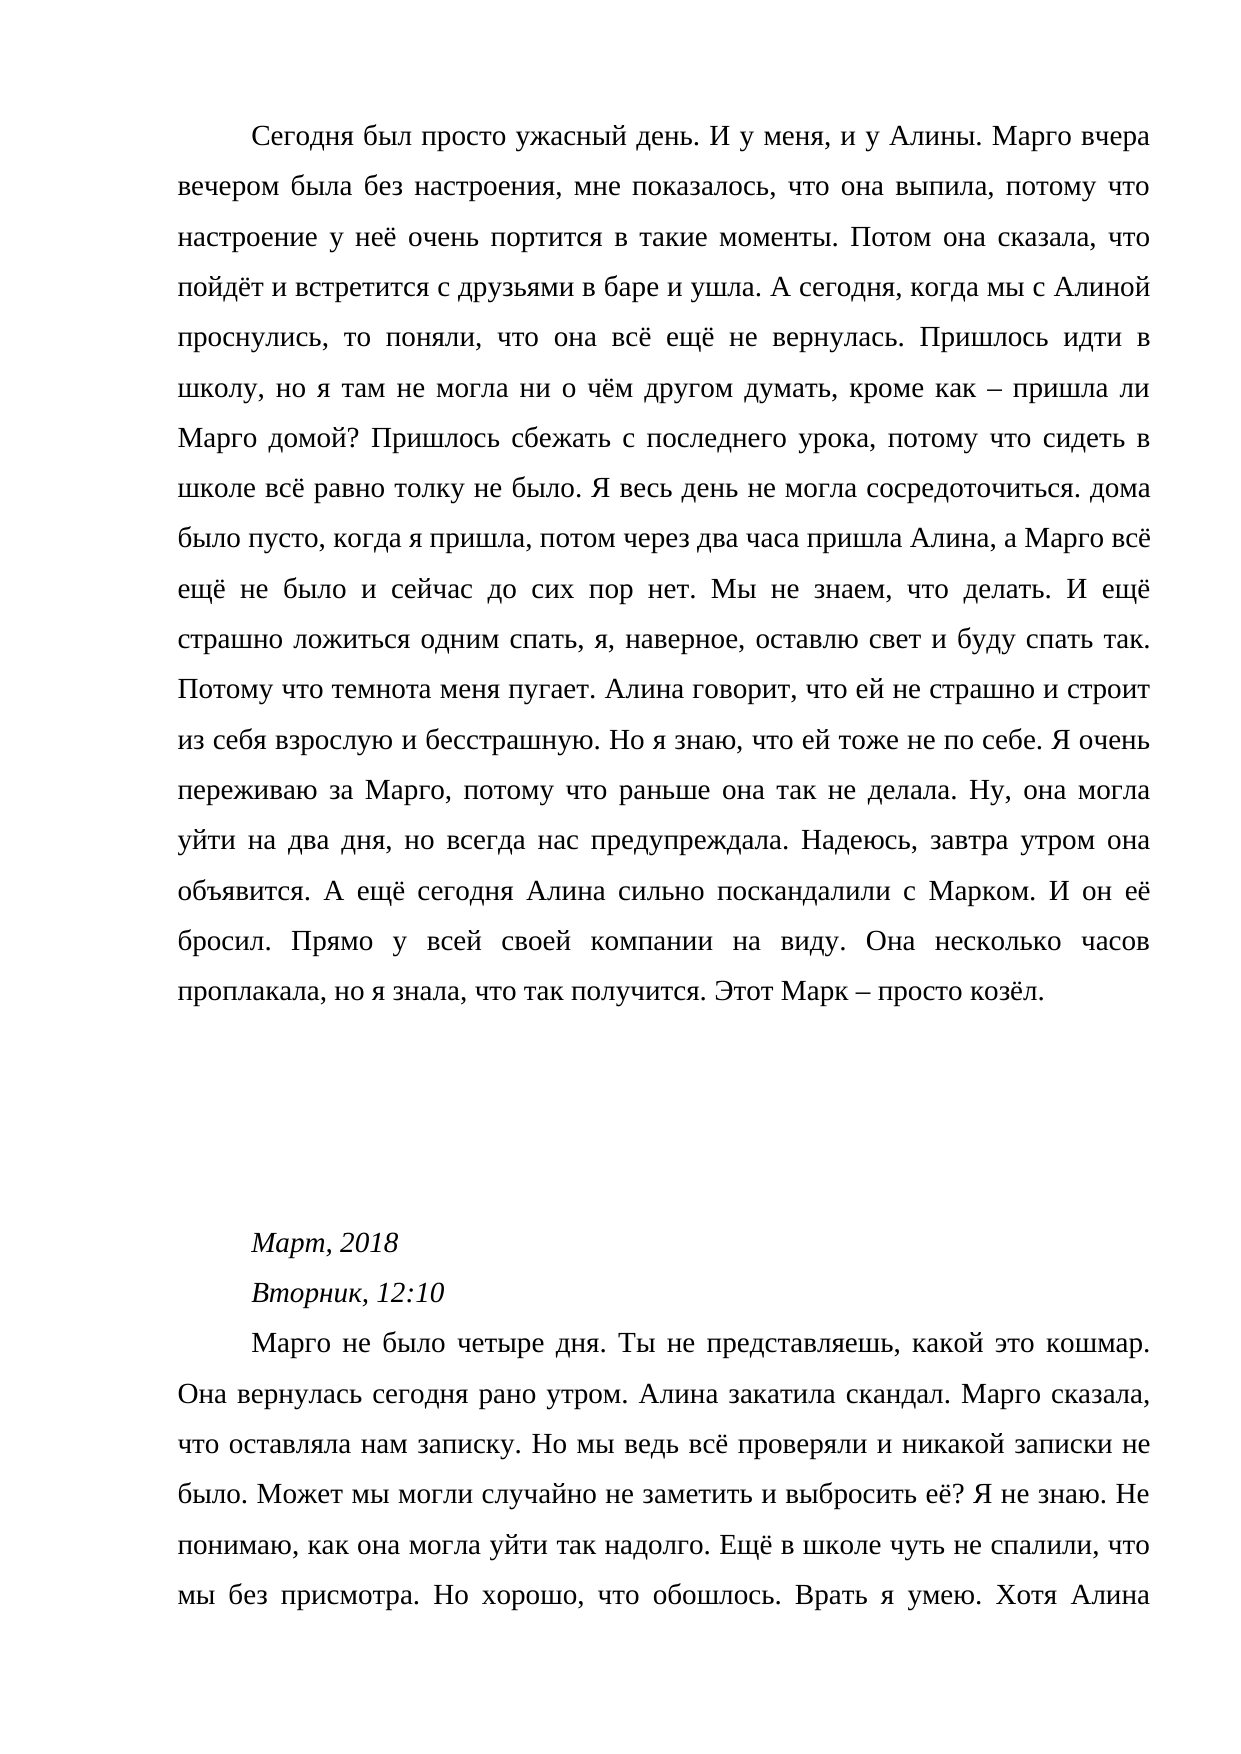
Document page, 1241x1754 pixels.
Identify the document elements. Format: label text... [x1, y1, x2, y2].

text Вторник, 12:10 [177, 1275, 1152, 1309]
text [177, 1326, 1152, 1611]
text Март, 2018 [177, 1225, 1152, 1258]
text Сегодня был просто ужасный день. И у меня, и у Алины. Марго вчера вечером была без настроения, мне показалось, что она выпила, потому что настроение у неё очень портится в такие моменты. Потом она сказала, что пойдёт и встретится с друзьями в баре и ушла. А сегодня, когда мы с Алиной проснулись, то поняли, что она всё ещё не вернулась. Пришлось идти в школу, но я там не могла ни о чём другом думать, кроме как – пришла ли Марго домой? Пришлось сбежать с последнего урока, потому что сидеть в школе всё равно толку не было. Я весь день не могла сосредоточиться. дома было пусто, когда я пришла, потом через два часа пришла Алина, а Марго всё ещё не было и сейчас до сих пор нет. Мы не знаем, что делать. И ещё страшно ложиться одним спать, я, наверное, оставлю свет и буду спать так. Потому что темнота меня пугает. Алина говорит, что ей не страшно и строит из себя взрослую и бесстрашную. Но я знаю, что ей тоже не по себе. Я очень переживаю за Марго, потому что раньше она так не делала. Ну, она могла уйти на два дня, но всегда нас предупреждала. Надеюсь, завтра утром она объявится. А ещё сегодня Алина сильно поскандалили с Марком. И он её бросил. Прямо у всей своей компании на виду. Она несколько часов проплакала, но я знала, что так получится. Этот Марк – просто козёл. [177, 118, 1152, 1007]
